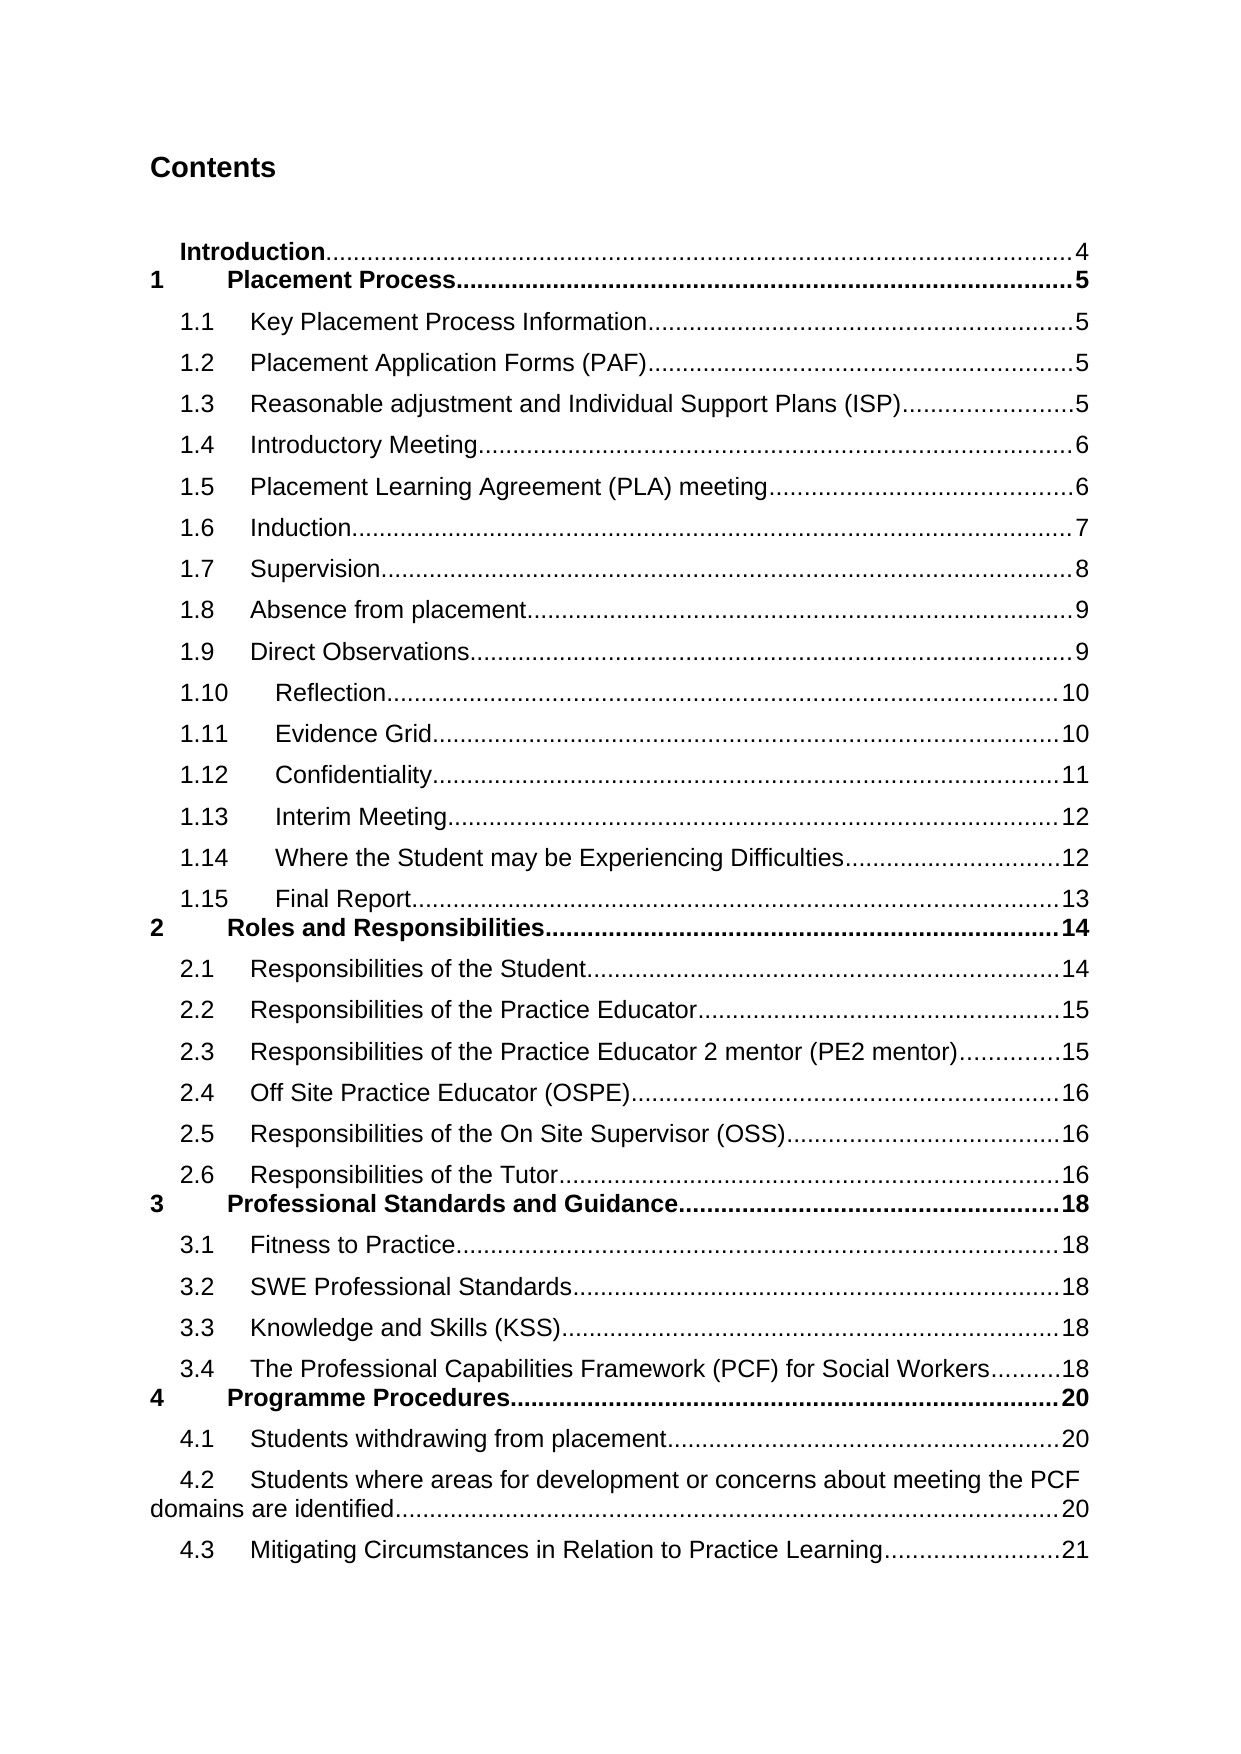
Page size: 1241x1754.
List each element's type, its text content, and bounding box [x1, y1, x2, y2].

text 2.1 Responsibilities of the Student 14 [150, 954, 1090, 983]
text 1.7 Supervision 8 [150, 554, 1090, 583]
text Introduction 4 [150, 237, 1090, 265]
text 1.12 Confidentiality 11 [150, 760, 1090, 789]
text 1.13 Interim Meeting 12 [150, 802, 1090, 830]
text 3.1 Fitness to Practice 18 [150, 1230, 1090, 1259]
text 2.2 Responsibilities of the Practice Educator 15 [150, 995, 1090, 1024]
text 1.6 Induction 7 [150, 513, 1090, 542]
text 3.3 Knowledge and Skills (KSS) 18 [150, 1313, 1090, 1342]
text 1.2 Placement Application Forms (PAF) 5 [150, 348, 1090, 377]
text 1.5 Placement Learning Agreement (PLA) meeting 6 [150, 472, 1090, 500]
text 1.14 Where the Student may be Experiencing Difficulties 12 [150, 843, 1090, 872]
text 4.1 Students withdrawing from placement 20 [150, 1424, 1090, 1453]
text 2 Roles and Responsibilities 14 [150, 913, 1090, 942]
text 2.4 Off Site Practice Educator (OSPE) 16 [150, 1078, 1090, 1107]
text 4 Programme Procedures 20 [150, 1383, 1090, 1412]
text 1.4 Introductory Meeting 6 [150, 430, 1090, 459]
text 4.3 Mitigating Circumstances in Relation to Practice Learning 21 [150, 1535, 1090, 1564]
text 1.3 Reasonable adjustment and Individual Support Plans (ISP) 5 [150, 389, 1090, 418]
text 1 Placement Process 5 [150, 265, 1090, 294]
text 1.9 Direct Observations 9 [150, 637, 1090, 665]
text 2.3 Responsibilities of the Practice Educator 2 mentor (PE2 mentor) 15 [150, 1037, 1090, 1065]
text 2.6 Responsibilities of the Tutor 16 [150, 1160, 1090, 1189]
text 4.2 Students where areas for development or concerns about meeting the PCF domains are identified 20 [150, 1465, 1090, 1523]
text 1.1 Key Placement Process Information 5 [150, 307, 1090, 335]
text 1.11 Evidence Grid 10 [150, 719, 1090, 748]
text 1.10 Reflection 10 [150, 678, 1090, 707]
text 1.15 Final Report 13 [150, 884, 1090, 913]
text 3.4 The Professional Capabilities Framework (PCF) for Social Workers 18 [150, 1354, 1090, 1383]
text Contents [150, 150, 1090, 183]
text 2.5 Responsibilities of the On Site Supervisor (OSS) 16 [150, 1119, 1090, 1148]
text 3 Professional Standards and Guidance 18 [150, 1189, 1090, 1218]
text 1.8 Absence from placement 9 [150, 595, 1090, 624]
text 3.2 SWE Professional Standards 18 [150, 1272, 1090, 1300]
